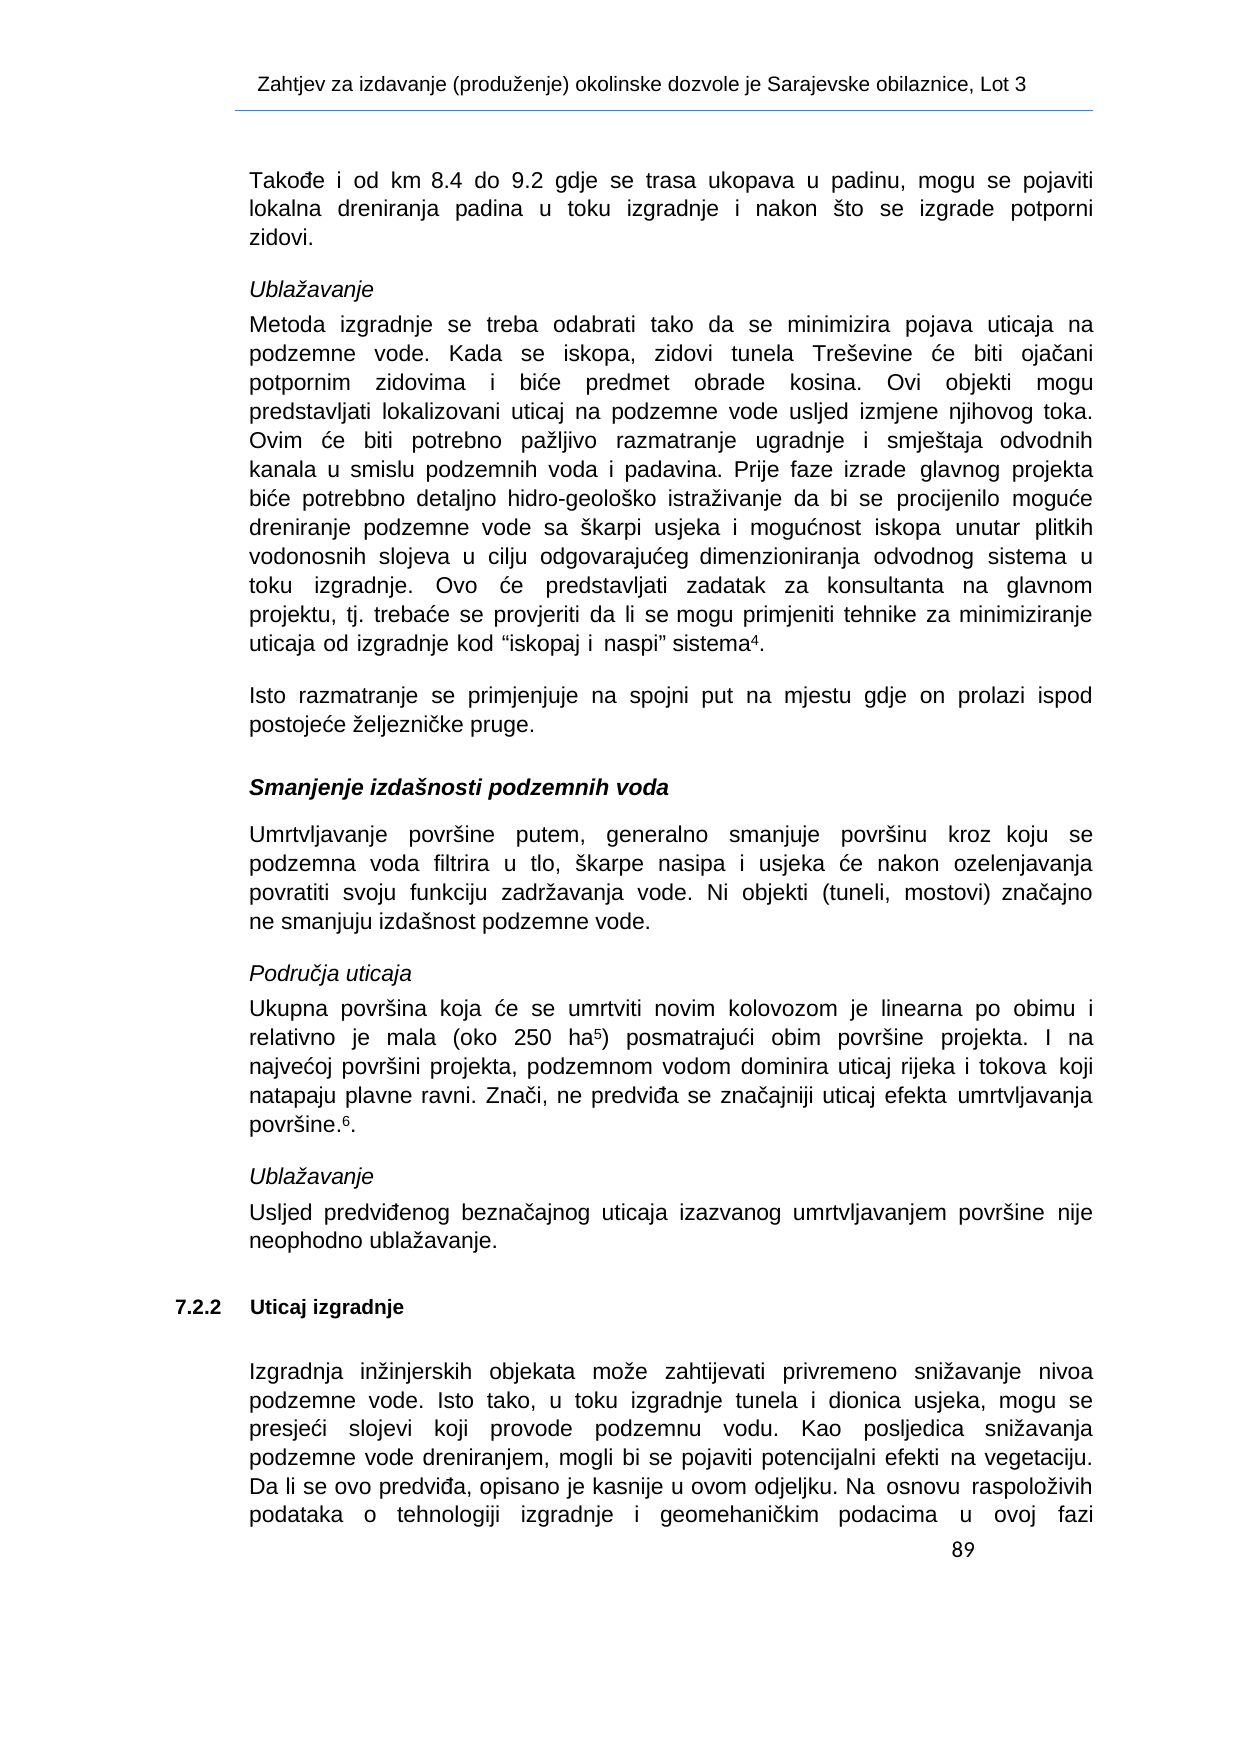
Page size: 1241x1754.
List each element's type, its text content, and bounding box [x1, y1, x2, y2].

text Umrtvljavanje površine putem, generalno smanjuje površinu kroz koju se podzemna voda filtrira u tlo, škarpe nasipa i usjeka će nakon ozelenjavanja povratiti svoju funkciju zadržavanja vode. Ni objekti (tuneli, mostovi) značajno ne smanjuju izdašnost podzemne vode. [249, 821, 1093, 934]
text Usljed predviđenog beznačajnog uticaja izazvanog umrtvljavanjem površine nije neophodno ublažavanje. [249, 1198, 1093, 1254]
subtitle Uticaj izgradnje [175, 1295, 1109, 1319]
text Ublažavanje [249, 1163, 1109, 1189]
text Smanjenje izdašnosti podzemnih voda [249, 774, 1109, 801]
text Područja uticaja [249, 960, 1109, 986]
text Takođe i od km 8.4 do 9.2 gdje se trasa ukopava u padinu, mogu se pojaviti lokalna dreniranja padina u toku izgradnje i nakon što se izgrade potporni zidovi. [249, 167, 1093, 250]
text Metoda izgradnje se treba odabrati tako da se minimizira pojava uticaja na podzemne vode. Kada se iskopa, zidovi tunela Treševine će biti ojačani potpornim zidovima i biće predmet obrade kosina. Ovi objekti mogu predstavljati lokalizovani uticaj na podzemne vode usljed izmjene njihovog toka. Ovim će biti potrebno pažljivo razmatranje ugradnje i smještaja odvodnih kanala u smislu podzemnih voda i padavina. Prije faze izrade glavnog projekta biće potrebbno detaljno hidro-geološko istraživanje da bi se procijenilo moguće dreniranje podzemne vode sa škarpi usjeka i mogućnost iskopa unutar plitkih vodonosnih slojeva u cilju odgovarajućeg dimenzioniranja odvodnog sistema u toku izgradnje. Ovo će predstavljati zadatak za konsultanta na glavnom projektu, tj. trebaće se provjeriti da li se mogu primjeniti tehnike za minimiziranje uticaja od izgradnje kod “iskopaj i naspi” sistema4. [249, 311, 1093, 656]
text Ukupna površina koja će se umrtviti novim kolovozom je linearna po obimu i relativno je mala (oko 250 ha5) posmatrajući obim površine projekta. I na najvećoj površini projekta, podzemnom vodom dominira uticaj rijeka i tokova koji natapaju plavne ravni. Znači, ne predviđa se značajniji uticaj efekta umrtvljavanja površine.6. [249, 995, 1093, 1137]
text Isto razmatranje se primjenjuje na spojni put na mjestu gdje on prolazi ispod postojeće željezničke pruge. [249, 682, 1093, 737]
text Ublažavanje [249, 276, 1109, 302]
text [249, 1358, 1093, 1528]
